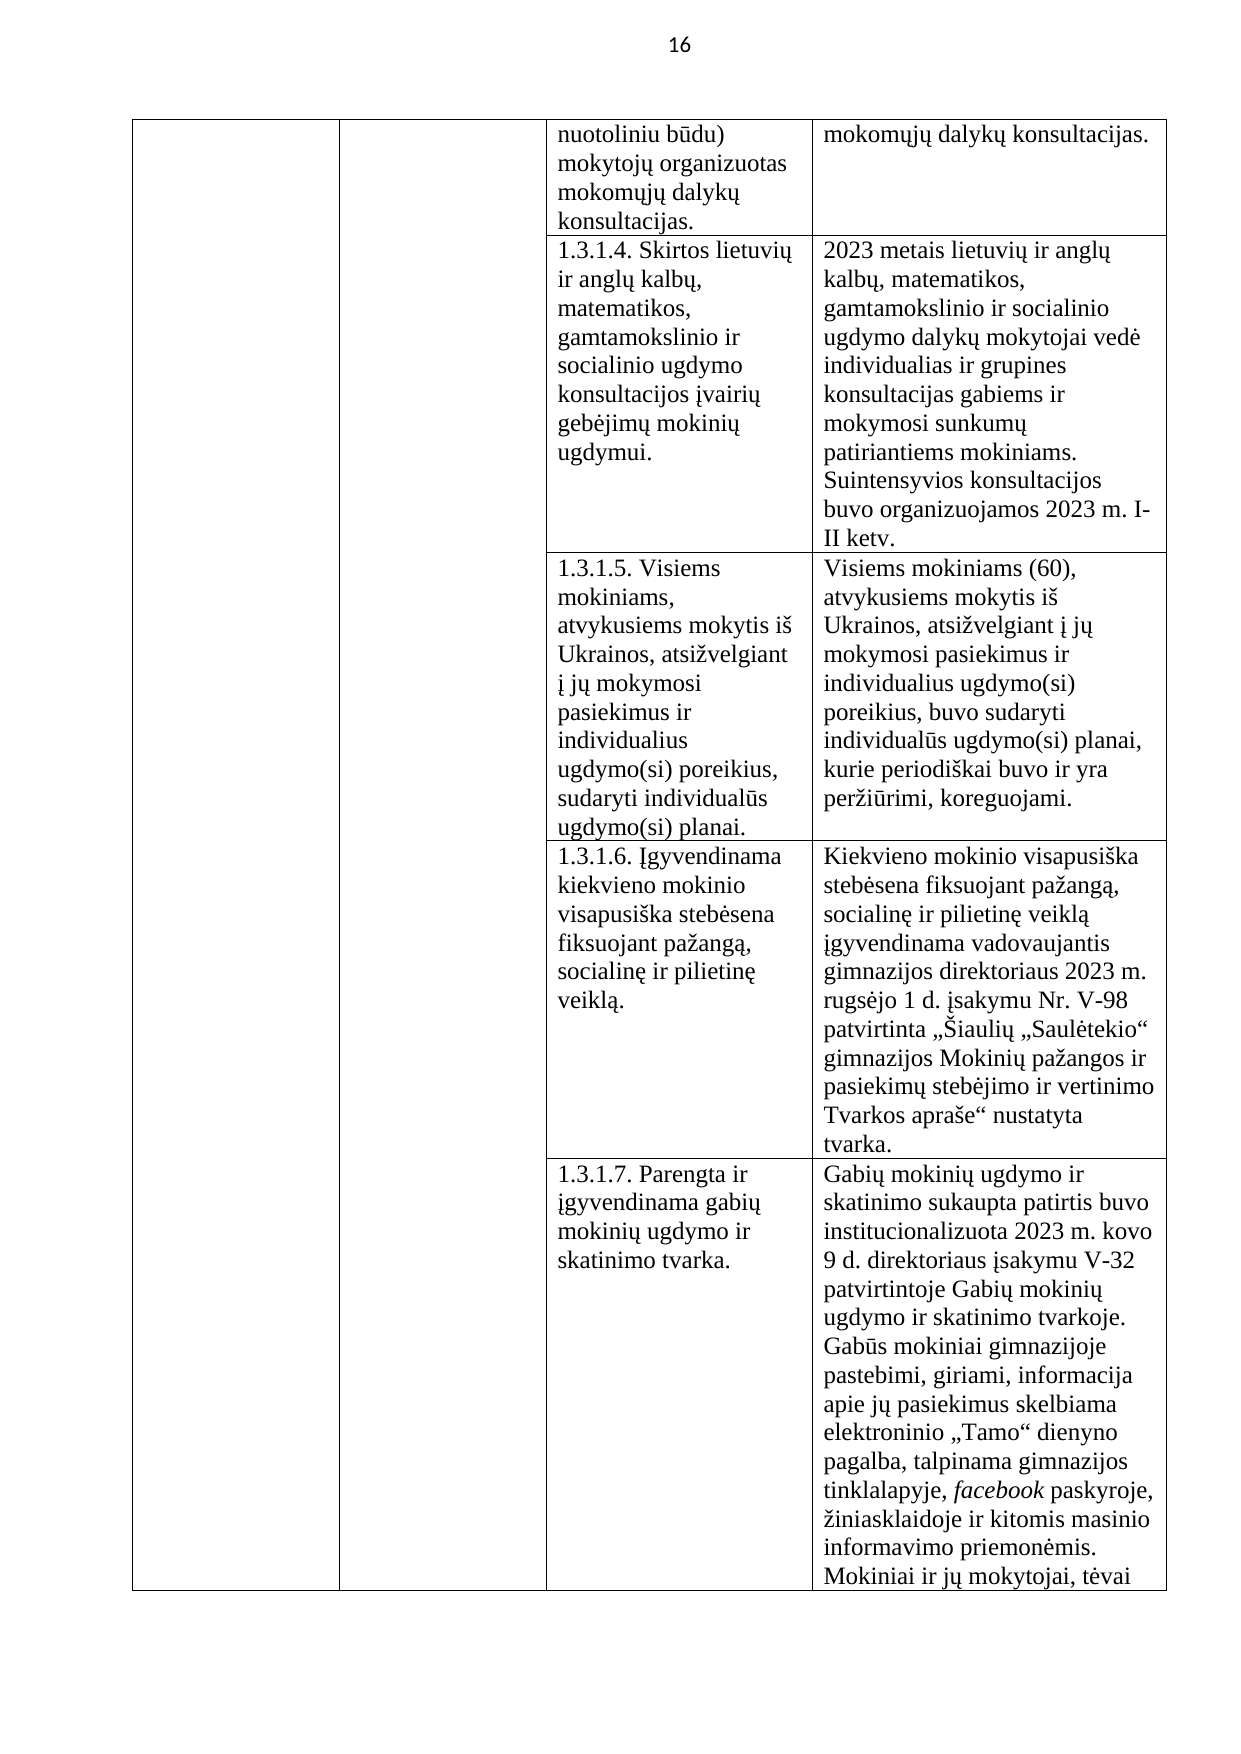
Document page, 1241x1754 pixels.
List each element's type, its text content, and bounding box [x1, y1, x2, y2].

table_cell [547, 1159, 812, 1590]
table_cell 2023 metais lietuvių ir anglų kalbų, matematikos, gamtamokslinio ir socialinio ugdymo dalykų mokytojai vedė individualias ir grupines konsultacijas gabiems ir mokymosi sunkumų patiriantiems mokiniams. Suintensyvios konsultacijos buvo organizuojamos 2023 m. I-II ketv. [813, 236, 1166, 552]
table_cell 1.3.1.5. Visiems mokiniams, atvykusiems mokytis iš Ukrainos, atsižvelgiant į jų mokymosi pasiekimus ir individualius ugdymo(si) poreikius, sudaryti individualūs ugdymo(si) planai. [547, 553, 812, 840]
table_cell Visiems mokiniams (60), atvykusiems mokytis iš Ukrainos, atsižvelgiant į jų mokymosi pasiekimus ir individualius ugdymo(si) poreikius, buvo sudaryti individualūs ugdymo(si) planai, kurie periodiškai buvo ir yra peržiūrimi, koreguojami. [813, 553, 1166, 840]
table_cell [547, 120, 812, 234]
table_cell Kiekvieno mokinio visapusiška stebėsena fiksuojant pažangą, socialinę ir pilietinę veiklą įgyvendinama vadovaujantis gimnazijos direktoriaus 2023 m. rugsėjo 1 d. įsakymu Nr. V-98 patvirtinta „Šiaulių „Saulėtekio“ gimnazijos Mokinių pažangos ir pasiekimų stebėjimo ir vertinimo Tvarkos apraše“ nustatyta tvarka. [813, 841, 1166, 1158]
table_cell 1.3.1.6. Įgyvendinama kiekvieno mokinio visapusiška stebėsena fiksuojant pažangą, socialinę ir pilietinę veiklą. [547, 841, 812, 1158]
table_cell 1.3.1.4. Skirtos lietuvių ir anglų kalbų, matematikos, gamtamokslinio ir socialinio ugdymo konsultacijos įvairių gebėjimų mokinių ugdymui. [547, 236, 812, 552]
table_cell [813, 120, 1166, 234]
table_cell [813, 1159, 1166, 1590]
